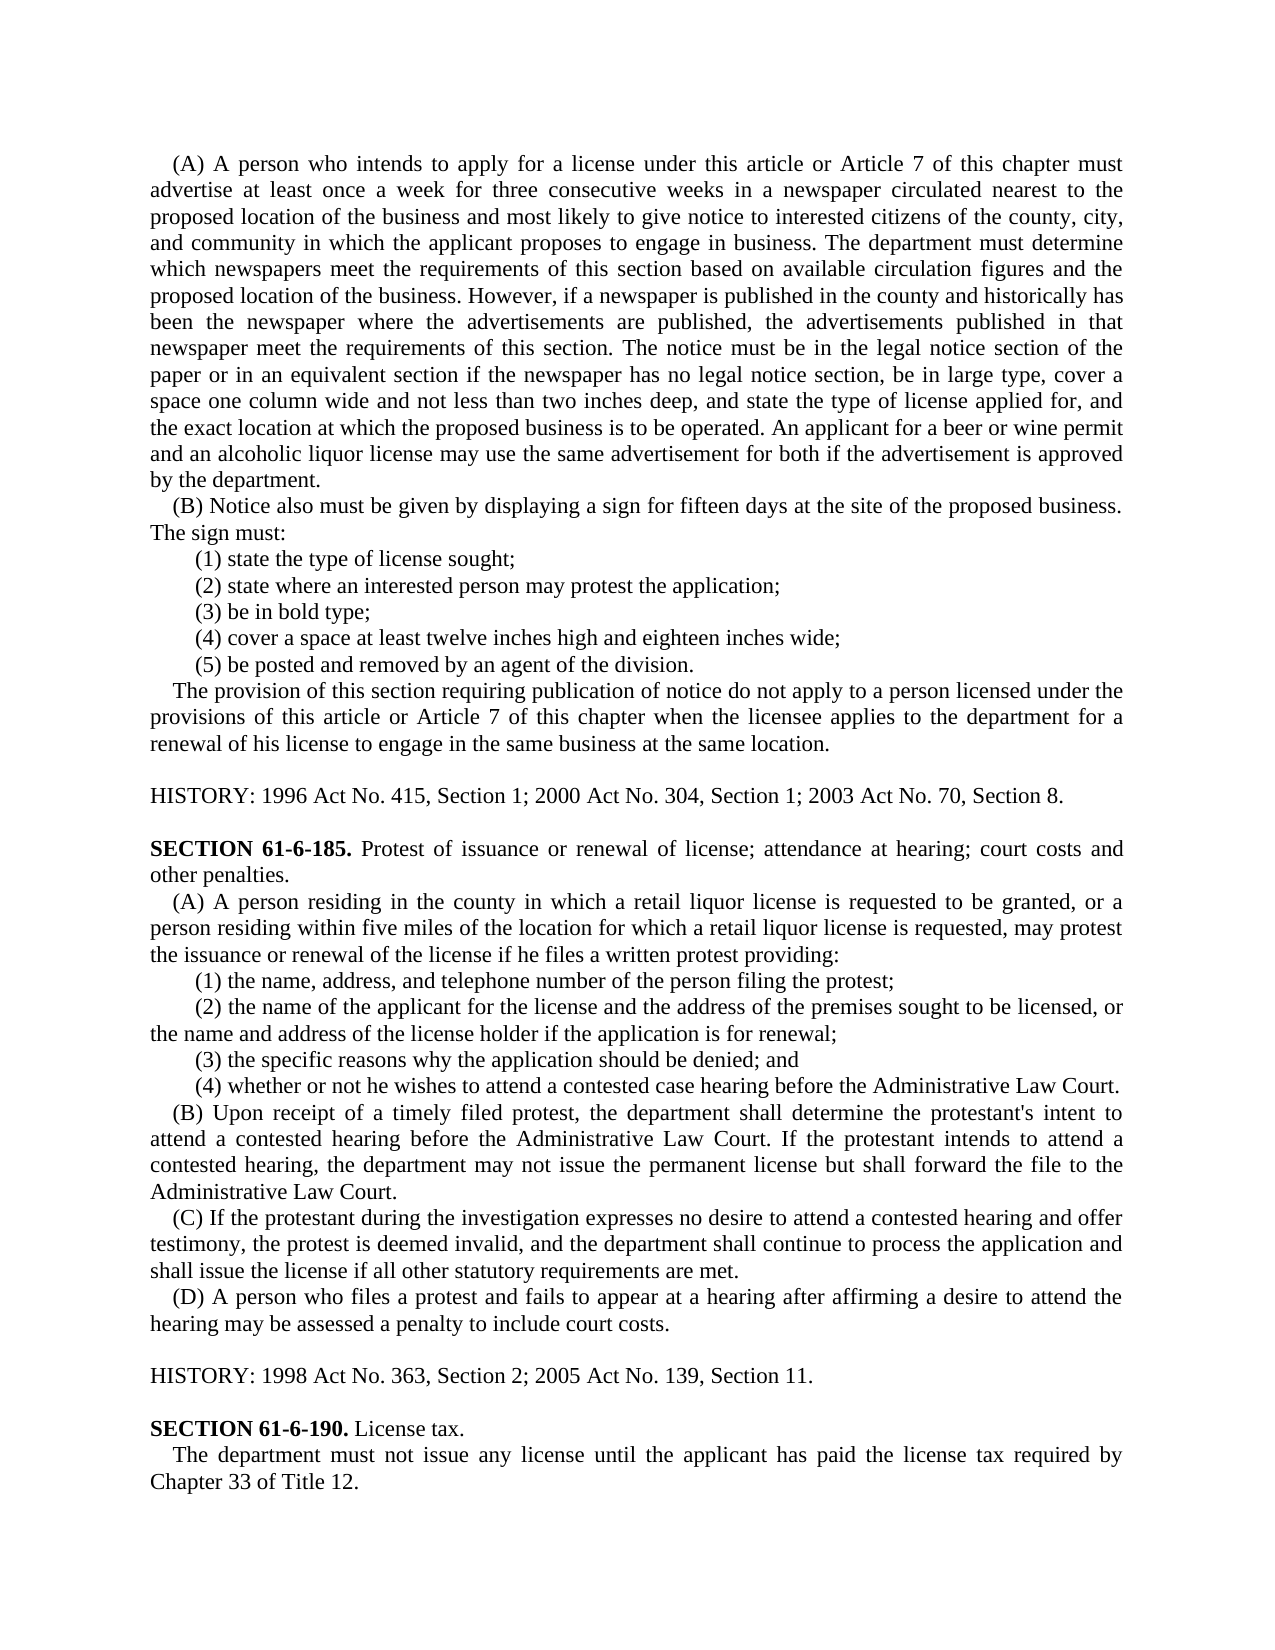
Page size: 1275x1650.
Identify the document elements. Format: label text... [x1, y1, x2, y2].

text SECTION 61-6-190. License tax. [150, 1415, 1125, 1441]
text HISTORY: 1998 Act No. 363, Section 2; 2005 Act No. 139, Section 11. [150, 1362, 1125, 1389]
text (5) be posted and removed by an agent of the division. [150, 651, 1125, 677]
text The provision of this section requiring publication of notice do not apply to a person licensed under the provisions of this article or Article 7 of this chapter when the licensee applies to the department for a renewal of his license to engage in the same business at the same location. [150, 677, 1125, 756]
text SECTION 61-6-185. Protest of issuance or renewal of license; attendance at hearing; court costs and other penalties. [150, 835, 1125, 888]
text (1) the name, address, and telephone number of the person filing the protest; [150, 967, 1125, 993]
text (A) A person who intends to apply for a license under this article or Article 7 of this chapter must advertise at least once a week for three consecutive weeks in a newspaper circulated nearest to the proposed location of the business and most likely to give notice to interested citizens of the county, city, and community in which the applicant proposes to engage in business. The department must determine which newspapers meet the requirements of this section based on available circulation figures and the proposed location of the business. However, if a newspaper is published in the county and historically has been the newspaper where the advertisements are published, the advertisements published in that newspaper meet the requirements of this section. The notice must be in the legal notice section of the paper or in an equivalent section if the newspaper has no legal notice section, be in large type, cover a space one column wide and not less than two inches deep, and state the type of license applied for, and the exact location at which the proposed business is to be operated. An applicant for a beer or wine permit and an alcoholic liquor license may use the same advertisement for both if the advertisement is approved by the department. [150, 150, 1125, 493]
text (3) be in bold type; [150, 598, 1125, 624]
text (B) Notice also must be given by displaying a sign for fifteen days at the site of the proposed business. The sign must: [150, 493, 1125, 545]
text (B) Upon receipt of a timely filed protest, the department shall determine the protestant's intent to attend a contested hearing before the Administrative Law Court. If the protestant intends to attend a contested hearing, the department may not issue the permanent license but shall forward the file to the Administrative Law Court. [150, 1099, 1125, 1204]
text (A) A person residing in the county in which a retail liquor license is requested to be granted, or a person residing within five miles of the location for which a retail liquor license is requested, may protest the issuance or renewal of the license if he files a written protest providing: [150, 888, 1125, 967]
text The department must not issue any license until the applicant has paid the license tax required by Chapter 33 of Title 12. [150, 1441, 1125, 1494]
text (2) the name of the applicant for the license and the address of the premises sought to be licensed, or the name and address of the license holder if the application is for renewal; [150, 993, 1125, 1046]
text (1) state the type of license sought; [150, 545, 1125, 572]
text (4) cover a space at least twelve inches high and eighteen inches wide; [150, 624, 1125, 651]
text (C) If the protestant during the investigation expresses no desire to attend a contested hearing and offer testimony, the protest is deemed invalid, and the department shall continue to process the application and shall issue the license if all other statutory requirements are met. [150, 1204, 1125, 1283]
text (D) A person who files a protest and fails to appear at a hearing after affirming a desire to attend the hearing may be assessed a penalty to include court costs. [150, 1283, 1125, 1336]
text HISTORY: 1996 Act No. 415, Section 1; 2000 Act No. 304, Section 1; 2003 Act No. 70, Section 8. [150, 782, 1125, 809]
text (4) whether or not he wishes to attend a contested case hearing before the Administrative Law Court. [150, 1072, 1125, 1099]
text (2) state where an interested person may protest the application; [150, 572, 1125, 598]
text (3) the specific reasons why the application should be denied; and [150, 1046, 1125, 1072]
